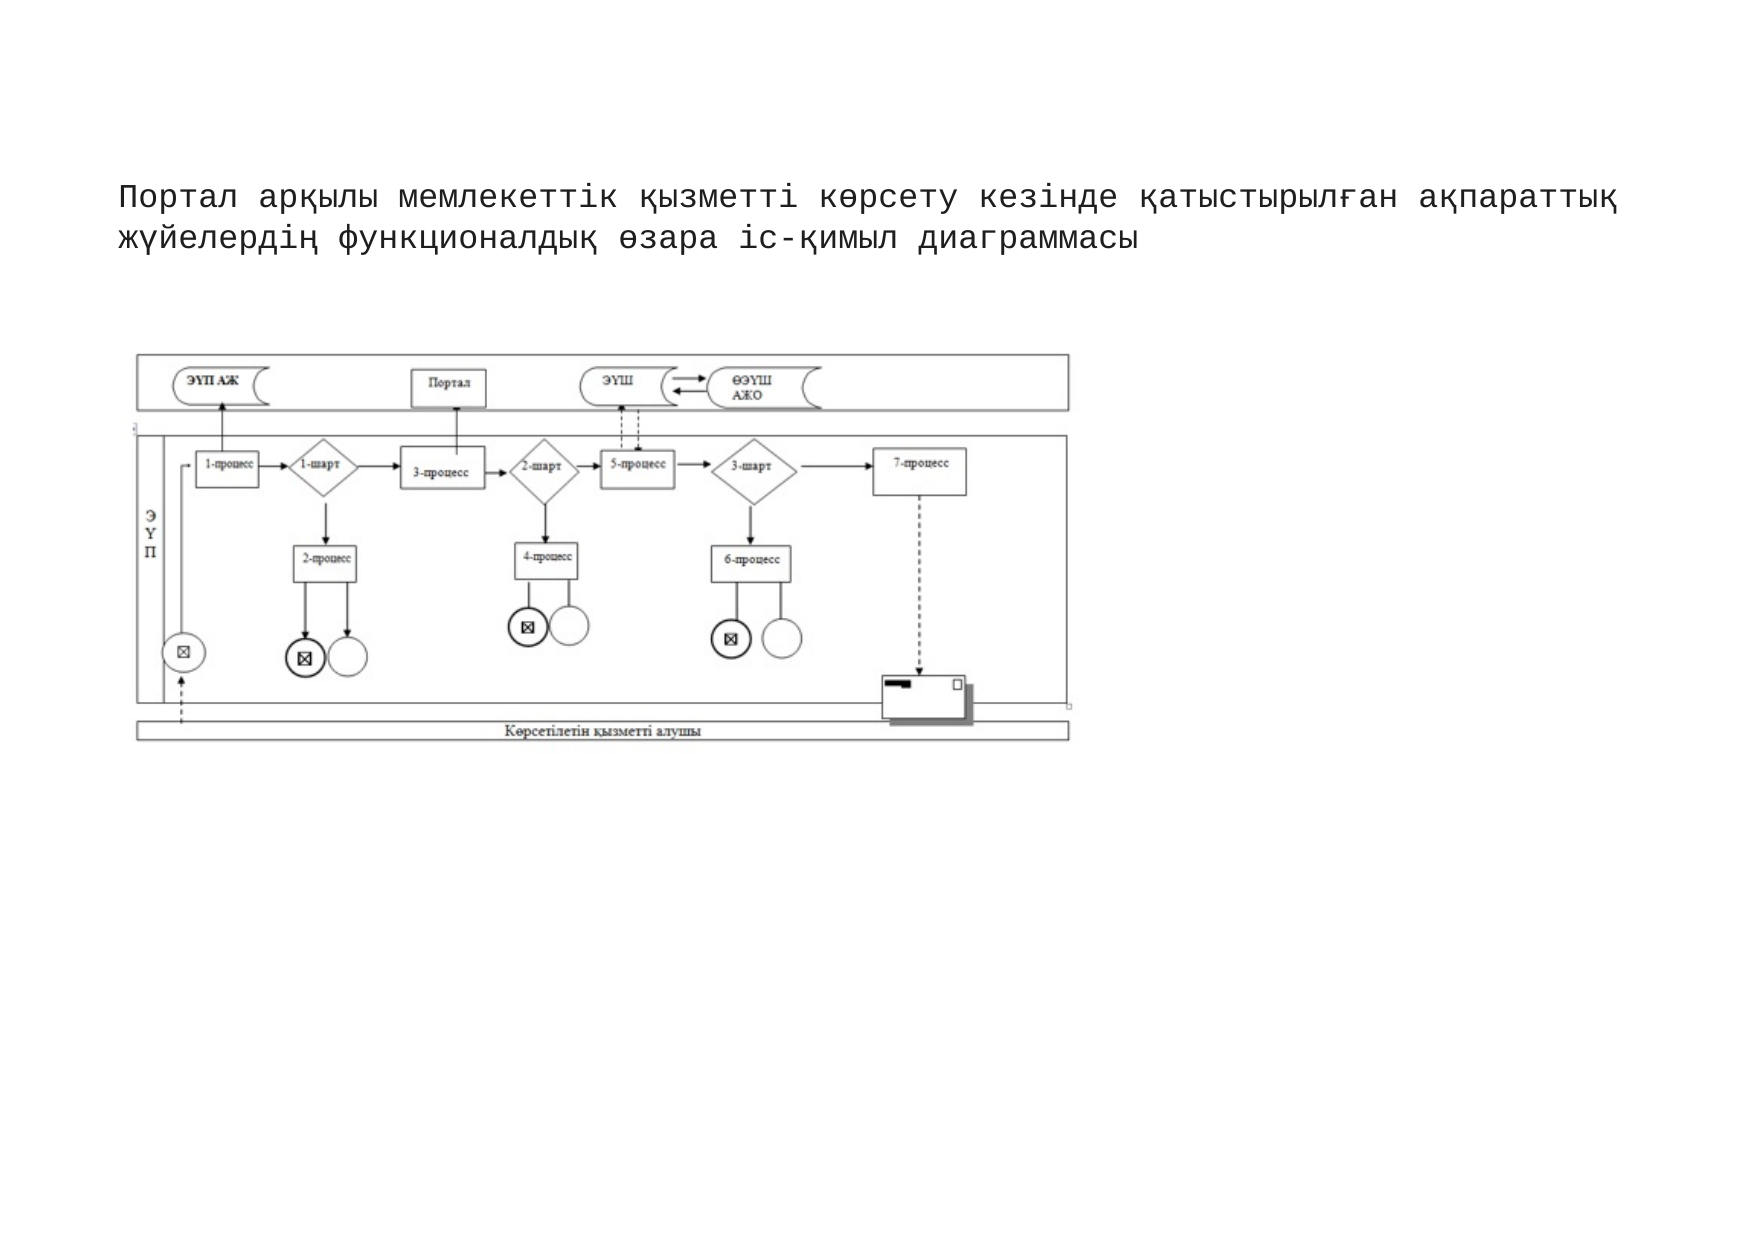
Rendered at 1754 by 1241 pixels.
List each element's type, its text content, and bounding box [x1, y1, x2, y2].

picture [118, 339, 1079, 756]
text Портал арқылы мемлекеттік қызметті көрсету кезінде қатыстырылған ақпараттық жүйелердің функционалдық өзара іс-қимыл диаграммасы [118, 177, 1636, 258]
